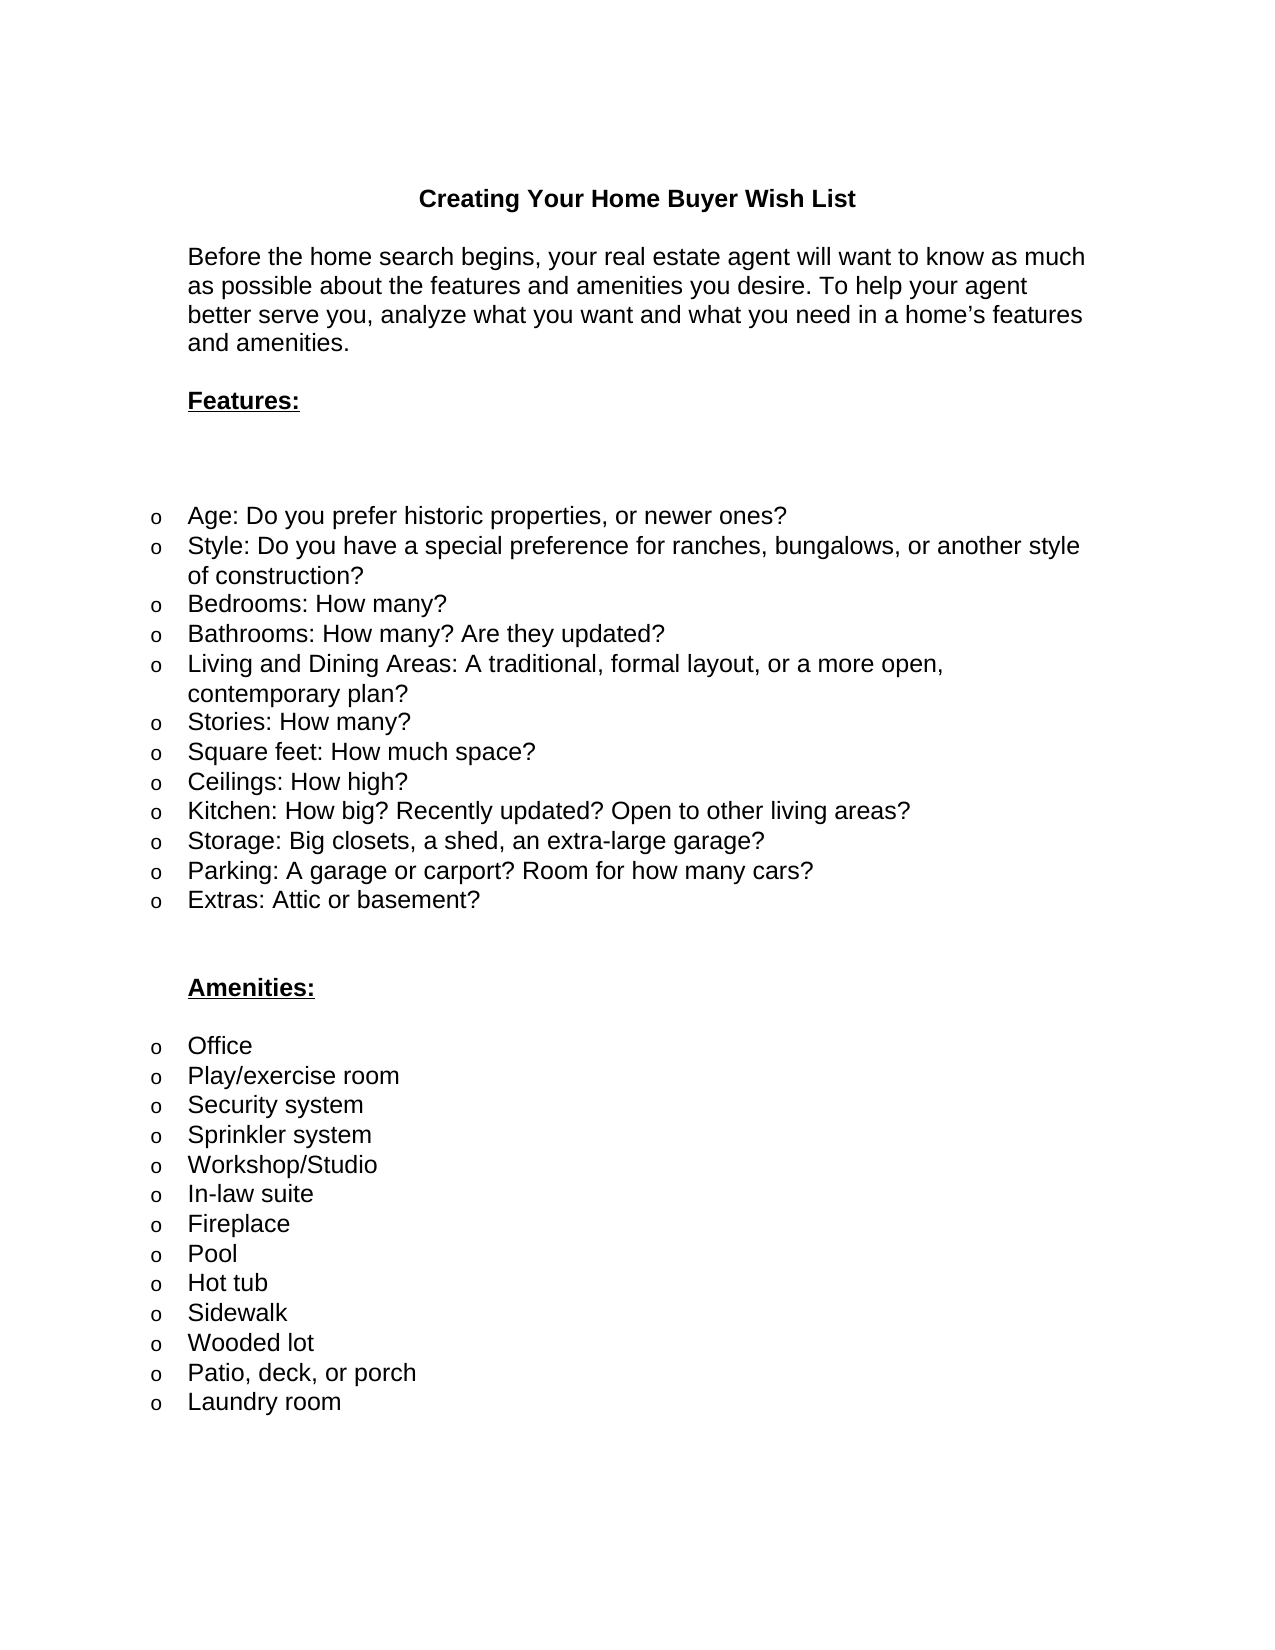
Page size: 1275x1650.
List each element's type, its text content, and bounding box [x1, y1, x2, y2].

list Living and Dining Areas: A traditional, formal layout, or a more open, contemporary plan? [150, 649, 1087, 707]
list In-law suite [150, 1179, 1087, 1209]
list Sidewalk [150, 1298, 1087, 1328]
list Hot tub [150, 1268, 1087, 1298]
list Workshop/Studio [150, 1150, 1087, 1179]
list Style: Do you have a special preference for ranches, bungalows, or another style of construction? [150, 531, 1087, 589]
list Bathrooms: How many? Are they updated? [150, 619, 1087, 649]
list Parking: A garage or carport? Room for how many cars? [150, 856, 1087, 885]
list Stories: How many? [150, 707, 1087, 737]
list Square feet: How much space? [150, 737, 1087, 767]
list Wooded lot [150, 1328, 1087, 1357]
list Sprinkler system [150, 1120, 1087, 1150]
list Laundry room [150, 1387, 1087, 1417]
list Office [150, 1031, 1087, 1061]
list Ceilings: How high? [150, 767, 1087, 796]
text Before the home search begins, your real estate agent will want to know as much as possible about the features and amenities you desire. To help your agent better serve you, analyze what you want and what you need in a home’s features and amenities. Features: [187, 242, 1087, 472]
list Pool [150, 1239, 1087, 1268]
text Creating Your Home Buyer Wish List [187, 150, 1087, 213]
list Extras: Attic or basement? [150, 885, 1087, 915]
list Fireplace [150, 1209, 1087, 1239]
list Storage: Big closets, a shed, an extra-large garage? [150, 826, 1087, 856]
list Bedrooms: How many? [150, 589, 1087, 619]
list Patio, deck, or porch [150, 1357, 1087, 1387]
list Security system [150, 1090, 1087, 1120]
list Age: Do you prefer historic properties, or newer ones? [150, 501, 1087, 531]
list Kitchen: How big? Recently updated? Open to other living areas? [150, 796, 1087, 826]
text Amenities: [187, 944, 1087, 1002]
list Play/exercise room [150, 1061, 1087, 1090]
